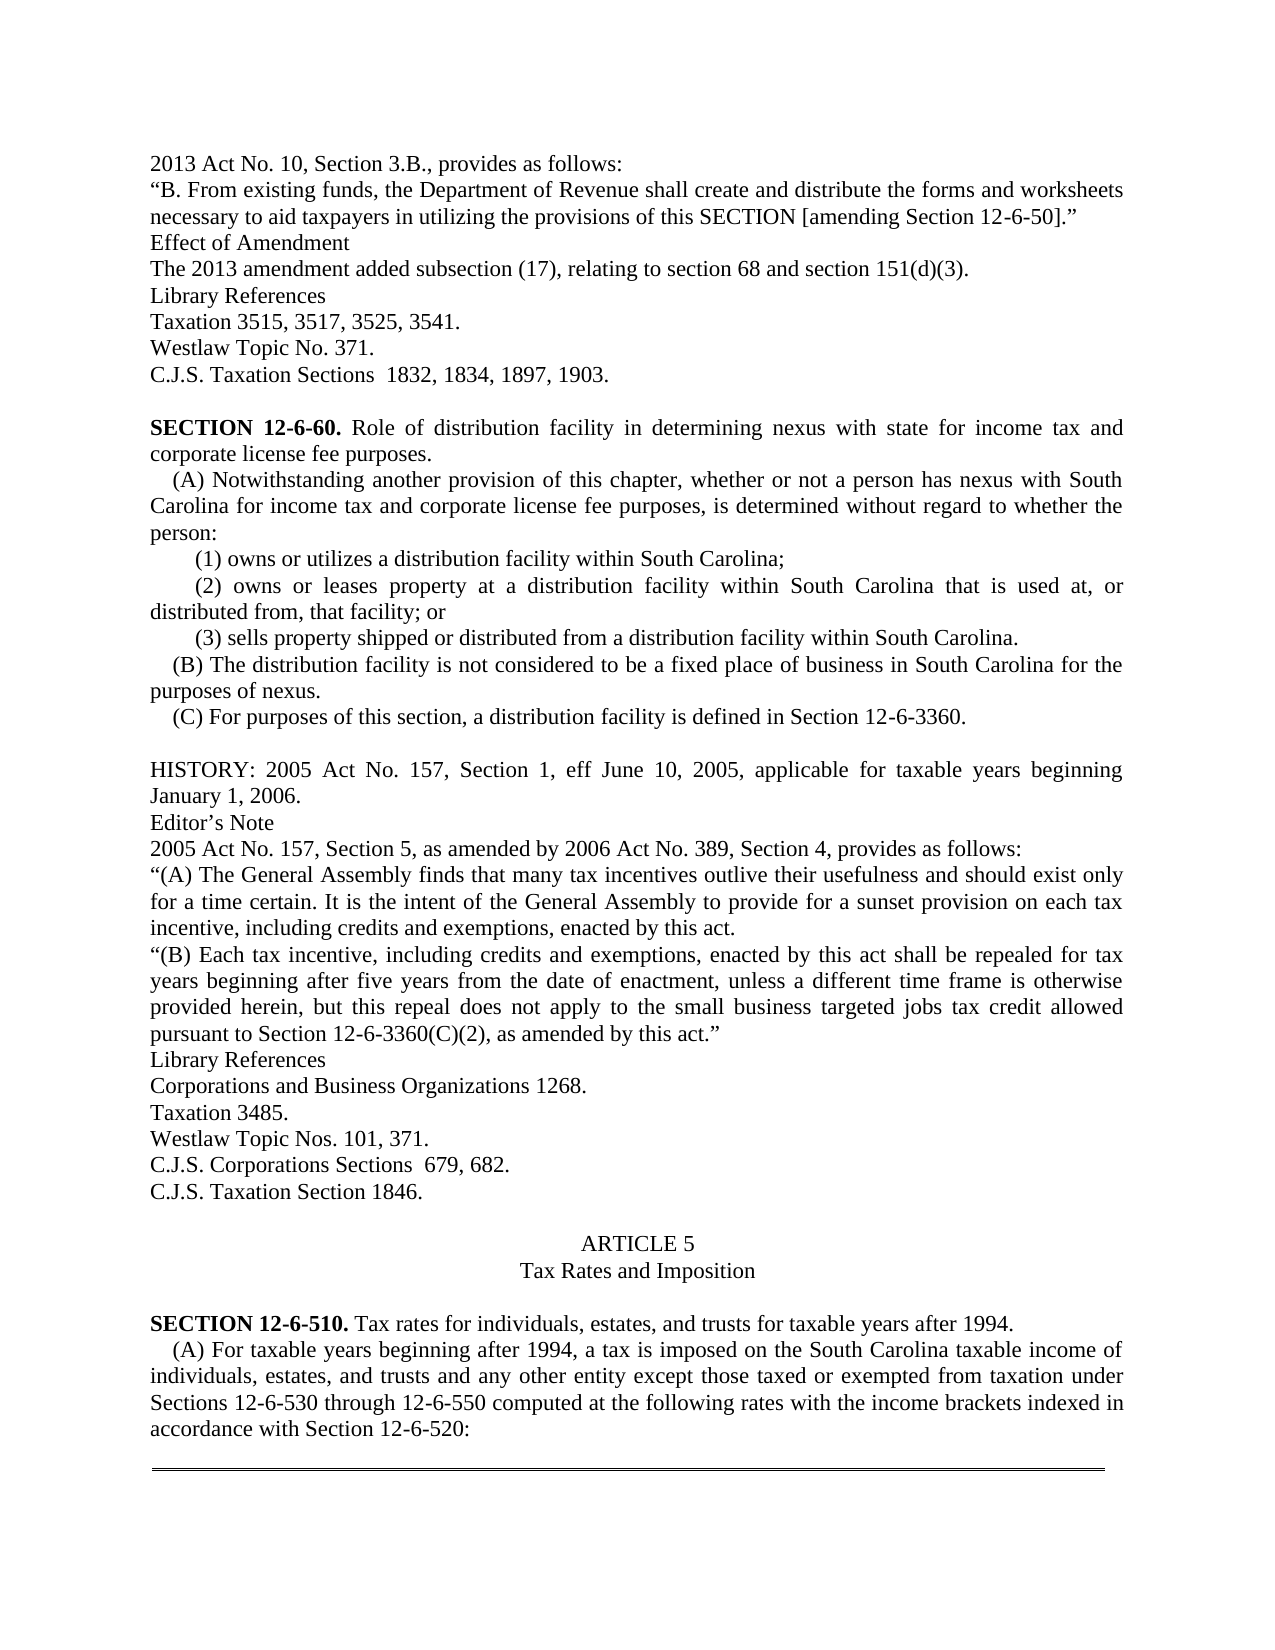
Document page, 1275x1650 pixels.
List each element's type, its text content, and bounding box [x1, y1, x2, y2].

text (C) For purposes of this section, a distribution facility is defined in Section 12-6-3360. [150, 703, 1125, 730]
text (3) sells property shipped or distributed from a distribution facility within South Carolina. [150, 624, 1125, 651]
text Taxation 3515, 3517, 3525, 3541. [150, 308, 1125, 334]
text C.J.S. Taxation Sections 1832, 1834, 1897, 1903. [150, 361, 1125, 387]
text (B) The distribution facility is not considered to be a fixed place of business in South Carolina for the purposes of nexus. [150, 651, 1125, 703]
text Library References [150, 1046, 1125, 1072]
text C.J.S. Corporations Sections 679, 682. [150, 1151, 1125, 1178]
text (2) owns or leases property at a distribution facility within South Carolina that is used at, or distributed from, that facility; or [150, 572, 1125, 624]
text 2005 Act No. 157, Section 5, as amended by 2006 Act No. 389, Section 4, provides as follows: [150, 835, 1125, 862]
text C.J.S. Taxation Section 1846. [150, 1178, 1125, 1204]
text “B. From existing funds, the Department of Revenue shall create and distribute the forms and worksheets necessary to aid taxpayers in utilizing the provisions of this SECTION [amending Section 12-6-50].” [150, 176, 1125, 229]
text Taxation 3485. [150, 1099, 1125, 1125]
text The 2013 amendment added subsection (17), relating to section 68 and section 151(d)(3). [150, 255, 1125, 282]
text (A) Notwithstanding another provision of this chapter, whether or not a person has nexus with South Carolina for income tax and corporate license fee purposes, is determined without regard to whether the person: [150, 466, 1125, 545]
text (1) owns or utilizes a distribution facility within South Carolina; [150, 545, 1125, 572]
text Corporations and Business Organizations 1268. [150, 1072, 1125, 1099]
text (A) For taxable years beginning after 1994, a tax is imposed on the South Carolina taxable income of individuals, estates, and trusts and any other entity except those taxed or exempted from taxation under Sections 12-6-530 through 12-6-550 computed at the following rates with the income brackets indexed in accordance with Section 12-6-520: [150, 1336, 1125, 1441]
text SECTION 12-6-60. Role of distribution facility in determining nexus with state for income tax and corporate license fee purposes. [150, 413, 1125, 466]
text Editor’s Note [150, 809, 1125, 835]
text Library References [150, 282, 1125, 308]
text Westlaw Topic Nos. 101, 371. [150, 1125, 1125, 1151]
text Effect of Amendment [150, 229, 1125, 255]
text HISTORY: 2005 Act No. 157, Section 1, eff June 10, 2005, applicable for taxable years beginning January 1, 2006. [150, 756, 1125, 809]
text Westlaw Topic No. 371. [150, 334, 1125, 361]
text “(B) Each tax incentive, including credits and exemptions, enacted by this act shall be repealed for tax years beginning after five years from the date of enactment, unless a different time frame is otherwise provided herein, but this repeal does not apply to the small business targeted jobs tax credit allowed pursuant to Section 12-6-3360(C)(2), as amended by this act.” [150, 941, 1125, 1046]
text “(A) The General Assembly finds that many tax incentives outlive their usefulness and should exist only for a time certain. It is the intent of the General Assembly to provide for a sunset provision on each tax incentive, including credits and exemptions, enacted by this act. [150, 862, 1125, 941]
text 2013 Act No. 10, Section 3.B., provides as follows: [150, 150, 1125, 176]
text SECTION 12-6-510. Tax rates for individuals, estates, and trusts for taxable years after 1994. [150, 1309, 1125, 1336]
text Tax Rates and Imposition [150, 1257, 1125, 1283]
text ARTICLE 5 [150, 1231, 1125, 1257]
